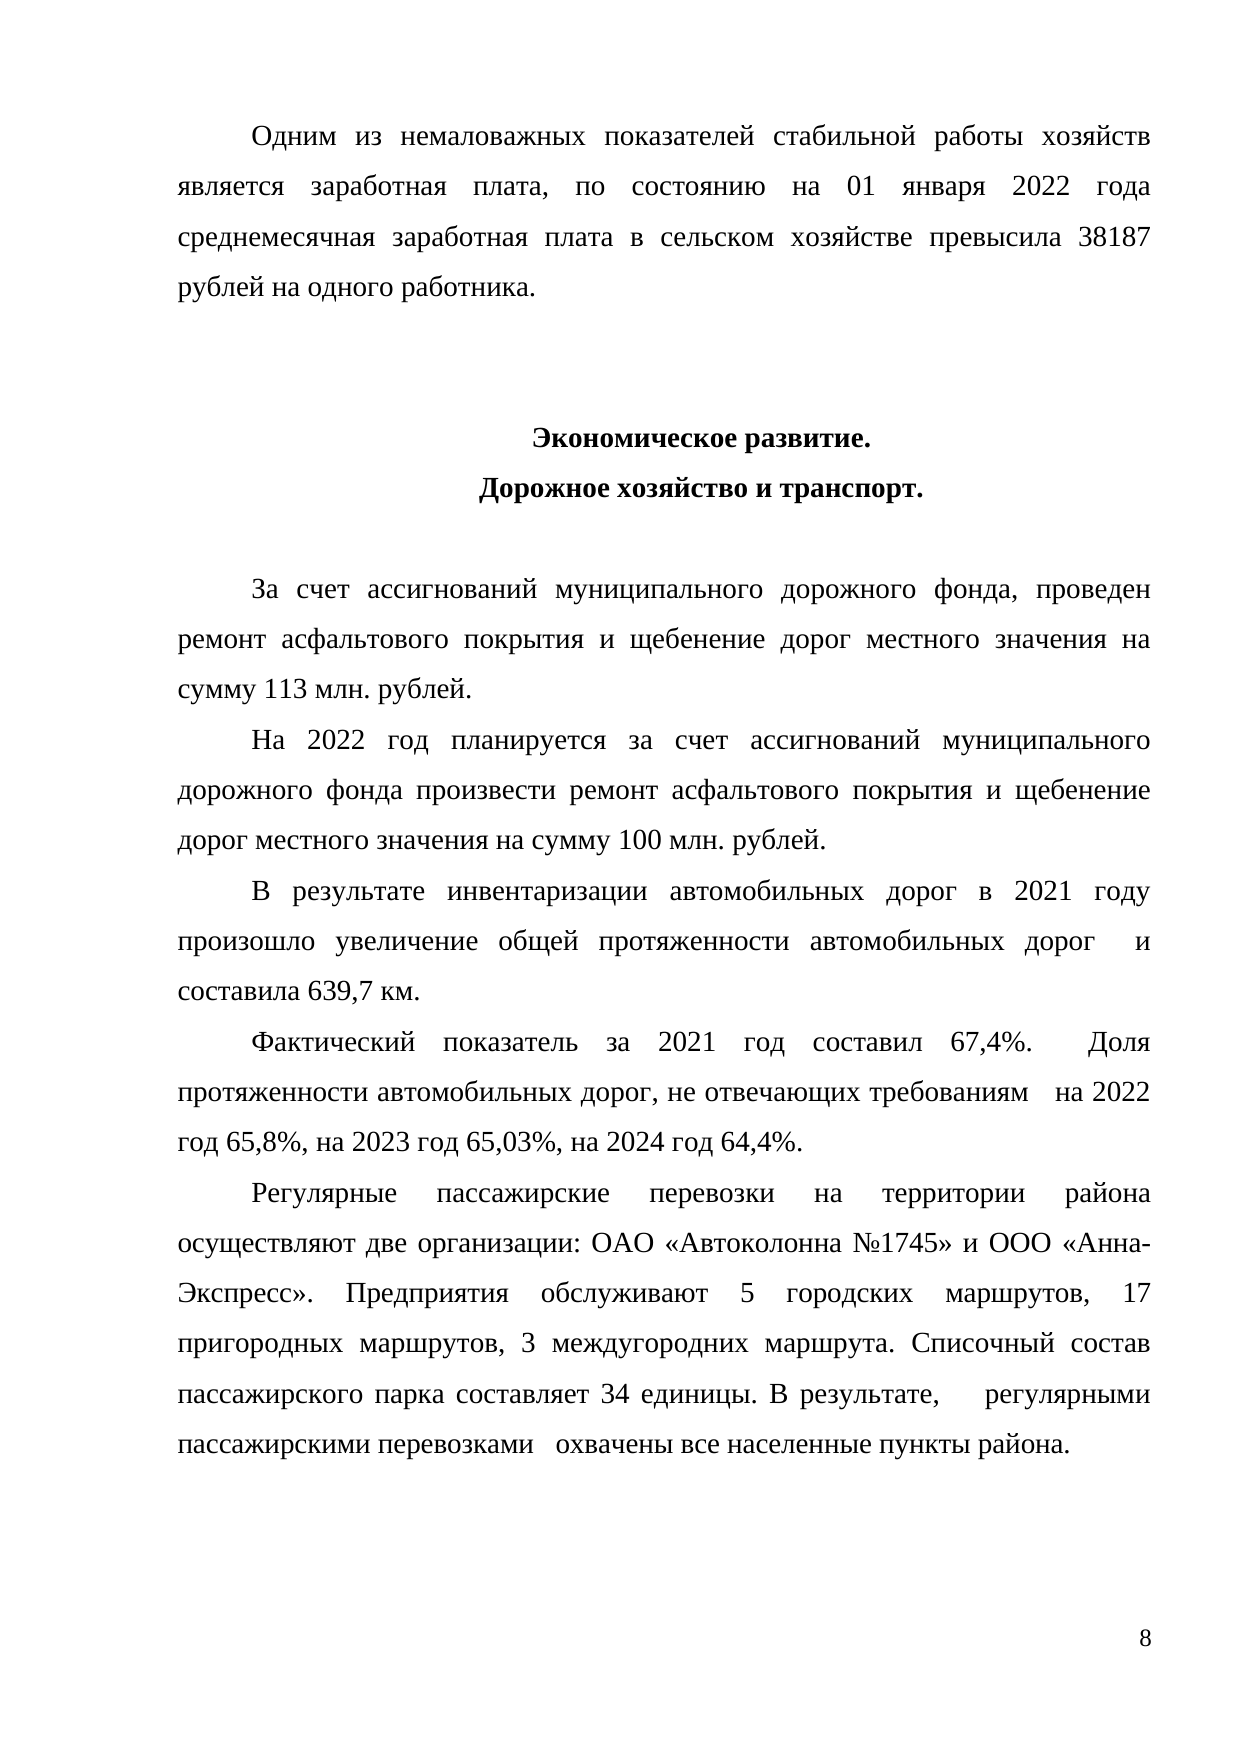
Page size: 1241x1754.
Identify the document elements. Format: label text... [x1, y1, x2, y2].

text На 2022 год планируется за счет ассигнований муниципального дорожного фонда произвести ремонт асфальтового покрытия и щебенение дорог местного значения на сумму 100 млн. рублей. [177, 722, 1152, 856]
text Экономическое развитие. [177, 420, 1152, 453]
text За счет ассигнований муниципального дорожного фонда, проведен ремонт асфальтового покрытия и щебенение дорог местного значения на сумму 113 млн. рублей. [177, 571, 1152, 705]
text Одним из немаловажных показателей стабильной работы хозяйств является заработная плата, по состоянию на 01 января 2022 года среднемесячная заработная плата в сельском хозяйстве превысила 38187 рублей на одного работника. [177, 118, 1152, 303]
text В результате инвентаризации автомобильных дорог в 2021 году произошло увеличение общей протяженности автомобильных дорог и составила 639,7 км. [177, 873, 1152, 1007]
text Регулярные пассажирские перевозки на территории района осуществляют две организации: ОАО «Автоколонна №1745» и ООО «Анна-Экспресс». Предприятия обслуживают 5 городских маршрутов, 17 пригородных маршрутов, 3 междугородних маршрута. Списочный состав пассажирского парка составляет 34 единицы. В результате, регулярными пассажирскими перевозками охвачены все населенные пункты района. [177, 1175, 1152, 1460]
text Дорожное хозяйство и транспорт. [177, 470, 1152, 504]
text Фактический показатель за 2021 год составил 67,4%. Доля протяженности автомобильных дорог, не отвечающих требованиям на 2022 год 65,8%, на 2023 год 65,03%, на 2024 год 64,4%. [177, 1024, 1152, 1158]
